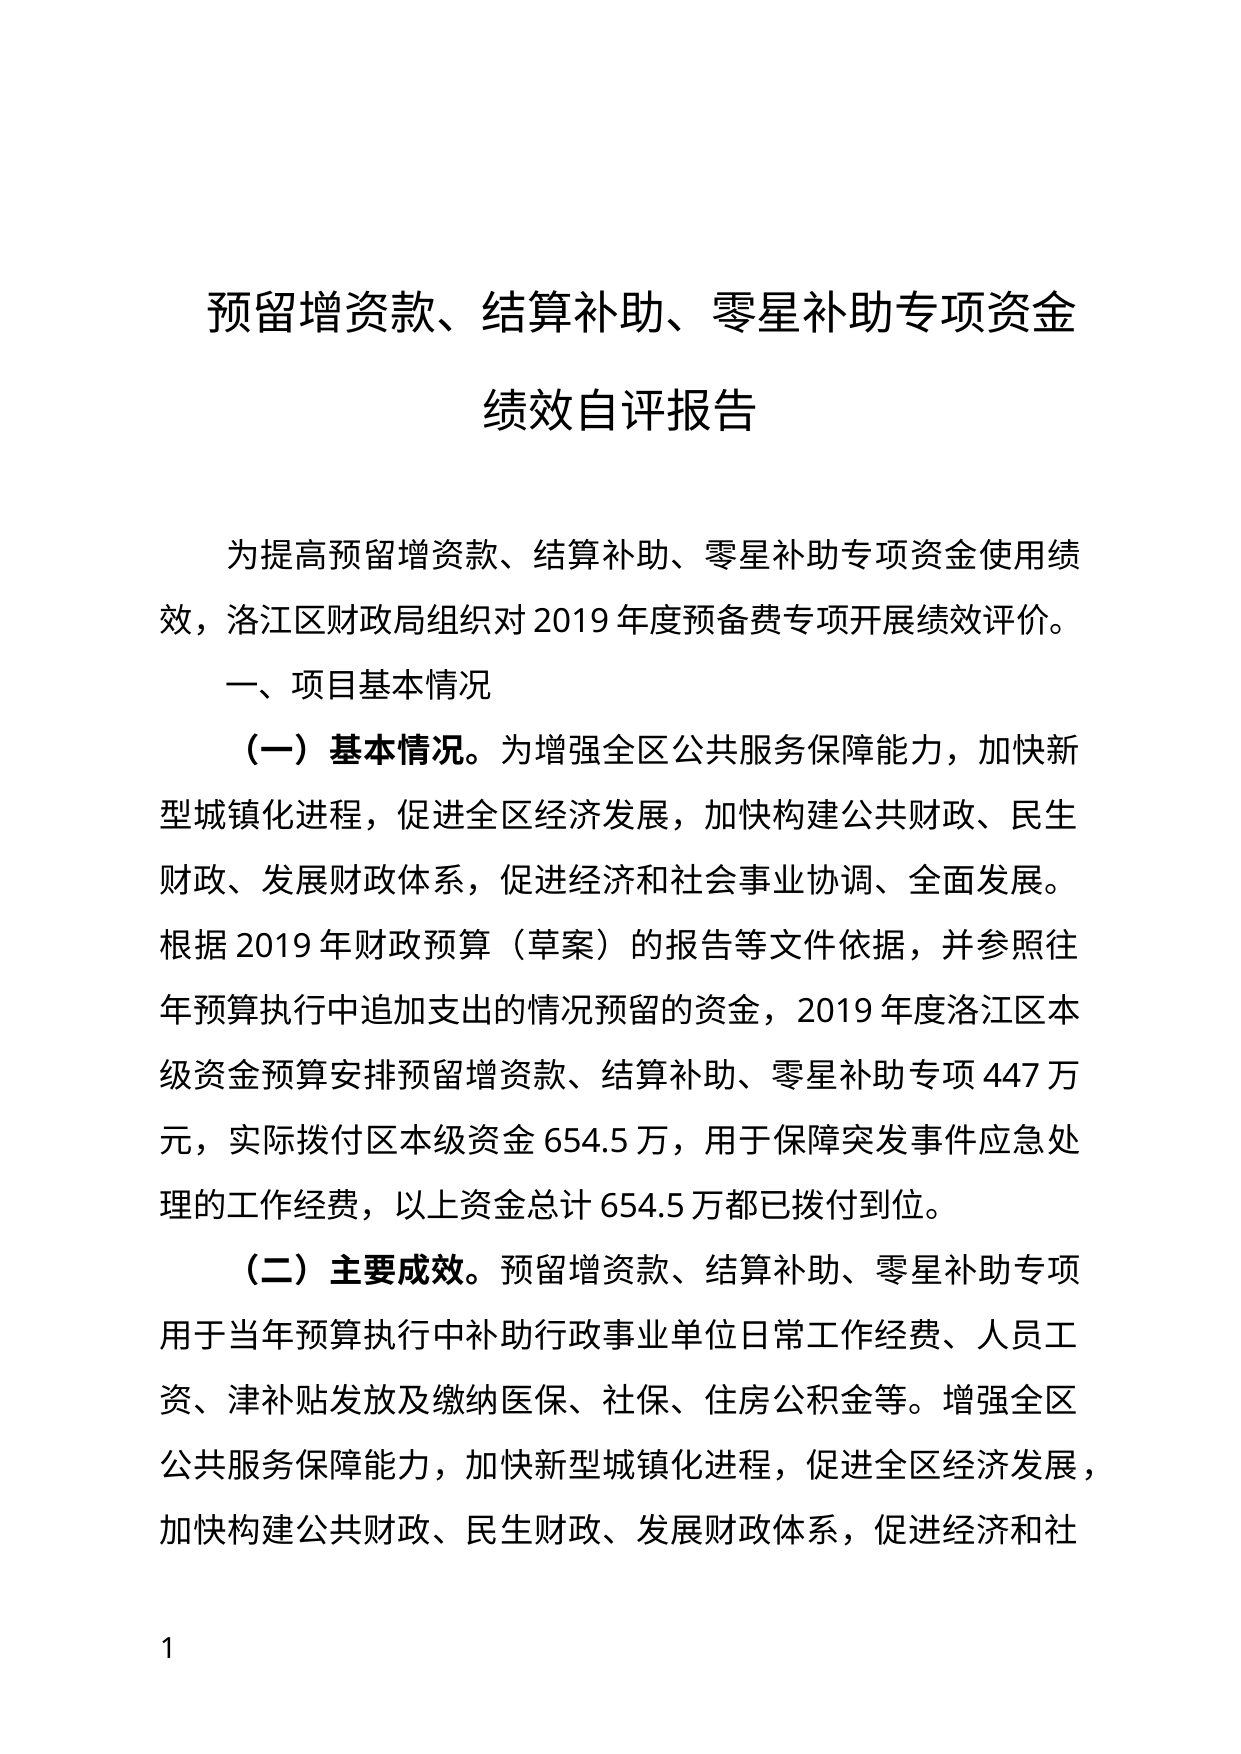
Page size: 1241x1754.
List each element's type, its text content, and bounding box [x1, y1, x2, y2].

text 预留增资款、结算补助、零星补助专项资金绩效自评报告 [159, 261, 1081, 456]
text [159, 1236, 1081, 1561]
text 一、项目基本情况 [159, 651, 1081, 716]
text （一）基本情况。为增强全区公共服务保障能力，加快新型城镇化进程，促进全区经济发展，加快构建公共财政、民生财政、发展财政体系，促进经济和社会事业协调、全面发展。根据2019年财政预算（草案）的报告等文件依据，并参照往年预算执行中追加支出的情况预留的资金，2019年度洛江区本级资金预算安排预留增资款、结算补助、零星补助专项447万元，实际拨付区本级资金654.5万，用于保障突发事件应急处理的工作经费，以上资金总计654.5万都已拨付到位。 [159, 716, 1081, 1236]
text 为提高预留增资款、结算补助、零星补助专项资金使用绩效，洛江区财政局组织对2019年度预备费专项开展绩效评价。 [159, 521, 1081, 651]
